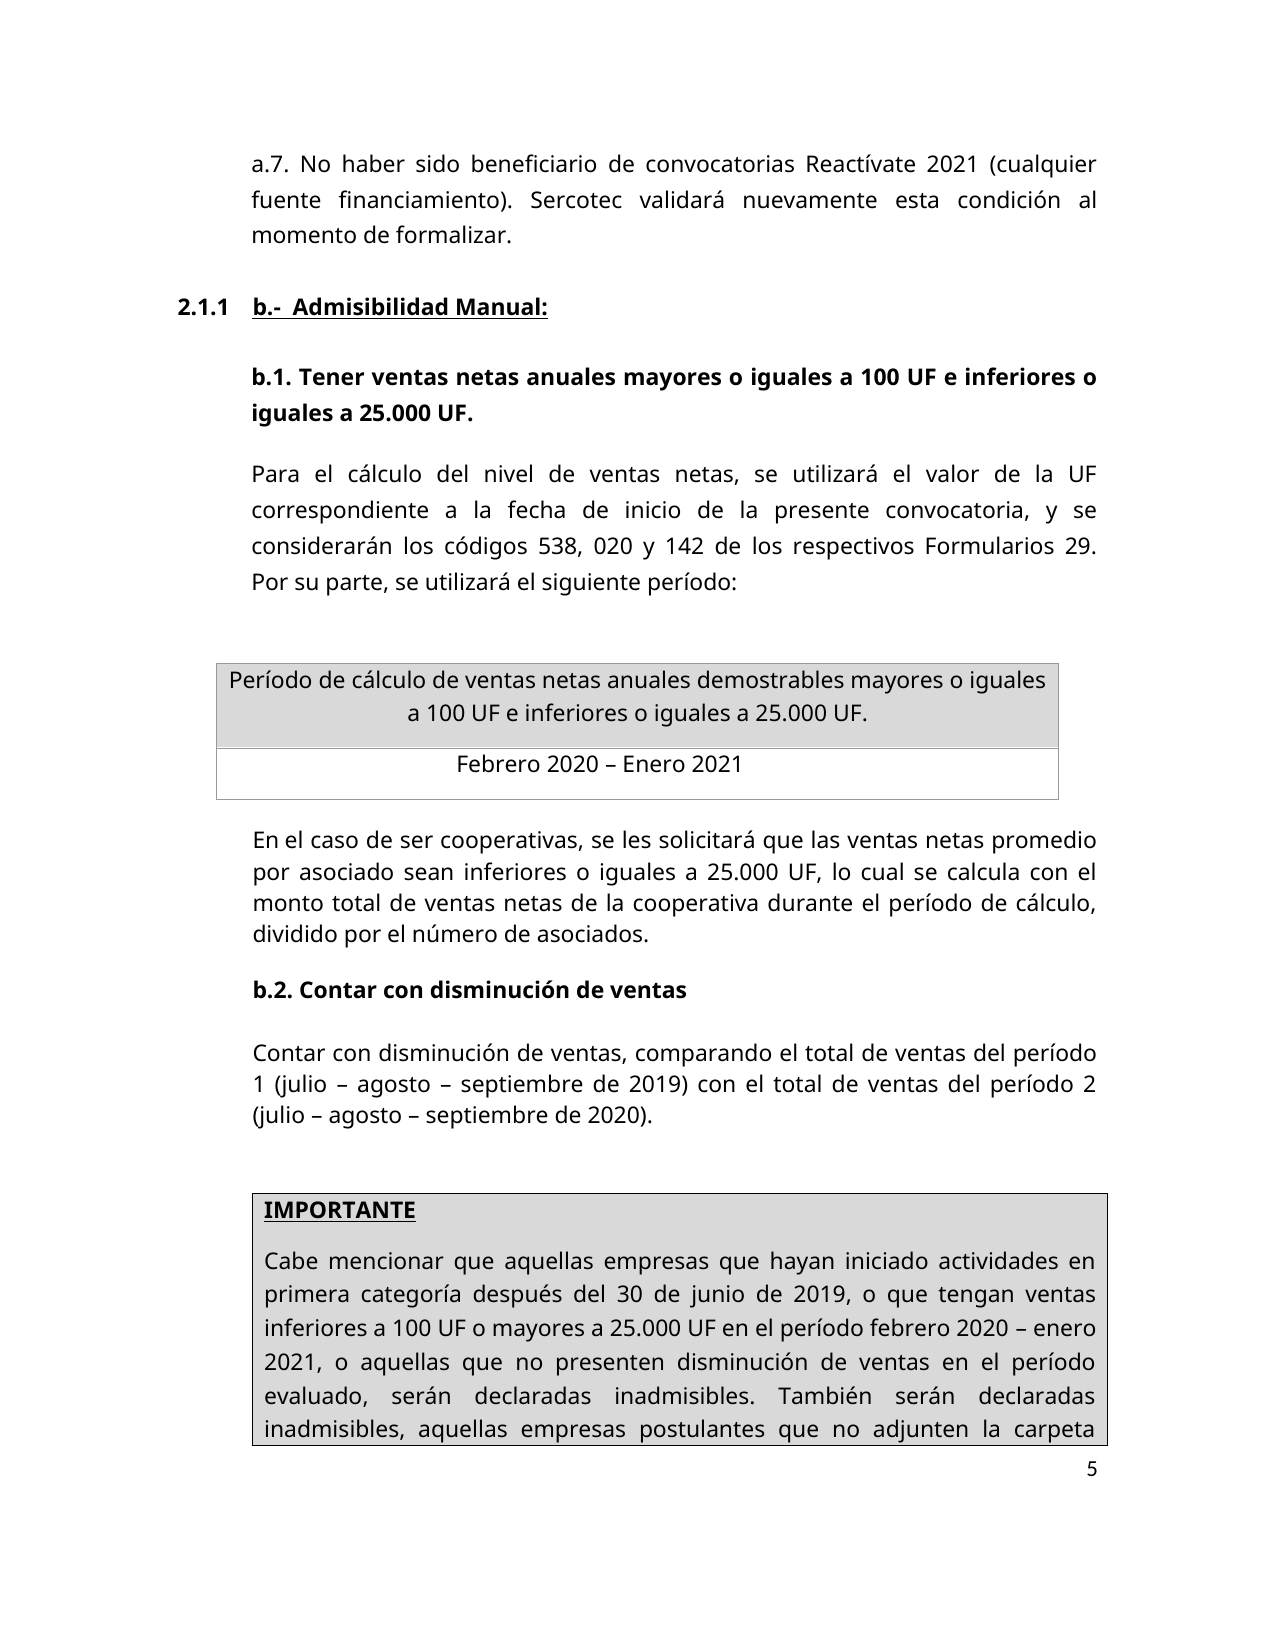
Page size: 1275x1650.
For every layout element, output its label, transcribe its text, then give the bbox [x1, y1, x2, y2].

table_header Período de cálculo de ventas netas anuales demostrables mayores o iguales a 100 UF e inferiores o iguales a 25.000 UF. [217, 664, 1058, 747]
text b.1. Tener ventas netas anuales mayores o iguales a 100 UF e inferiores o iguales a 25.000 UF. [251, 361, 1098, 428]
text b.2. Contar con disminución de ventas [252, 974, 1098, 1006]
list b.- Admisibilidad Manual: [177, 291, 1098, 323]
table_cell Febrero 2020 – Enero 2021 [217, 749, 1058, 798]
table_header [253, 1194, 1107, 1445]
text Contar con disminución de ventas, comparando el total de ventas del período 1 (julio – agosto – septiembre de 2019) con el total de ventas del período 2 (julio – agosto – septiembre de 2020). [252, 1037, 1098, 1131]
text a.7. No haber sido beneficiario de convocatorias Reactívate 2021 (cualquier fuente financiamiento). Sercotec validará nuevamente esta condición al momento de formalizar. [251, 148, 1098, 251]
text En el caso de ser cooperativas, se les solicitará que las ventas netas promedio por asociado sean inferiores o iguales a 25.000 UF, lo cual se calcula con el monto total de ventas netas de la cooperativa durante el período de cálculo, dividido por el número de asociados. [252, 824, 1098, 949]
text Para el cálculo del nivel de ventas netas, se utilizará el valor de la UF correspondiente a la fecha de inicio de la presente convocatoria, y se considerarán los códigos 538, 020 y 142 de los respectivos Formularios 29. Por su parte, se utilizará el siguiente período: [251, 458, 1098, 597]
